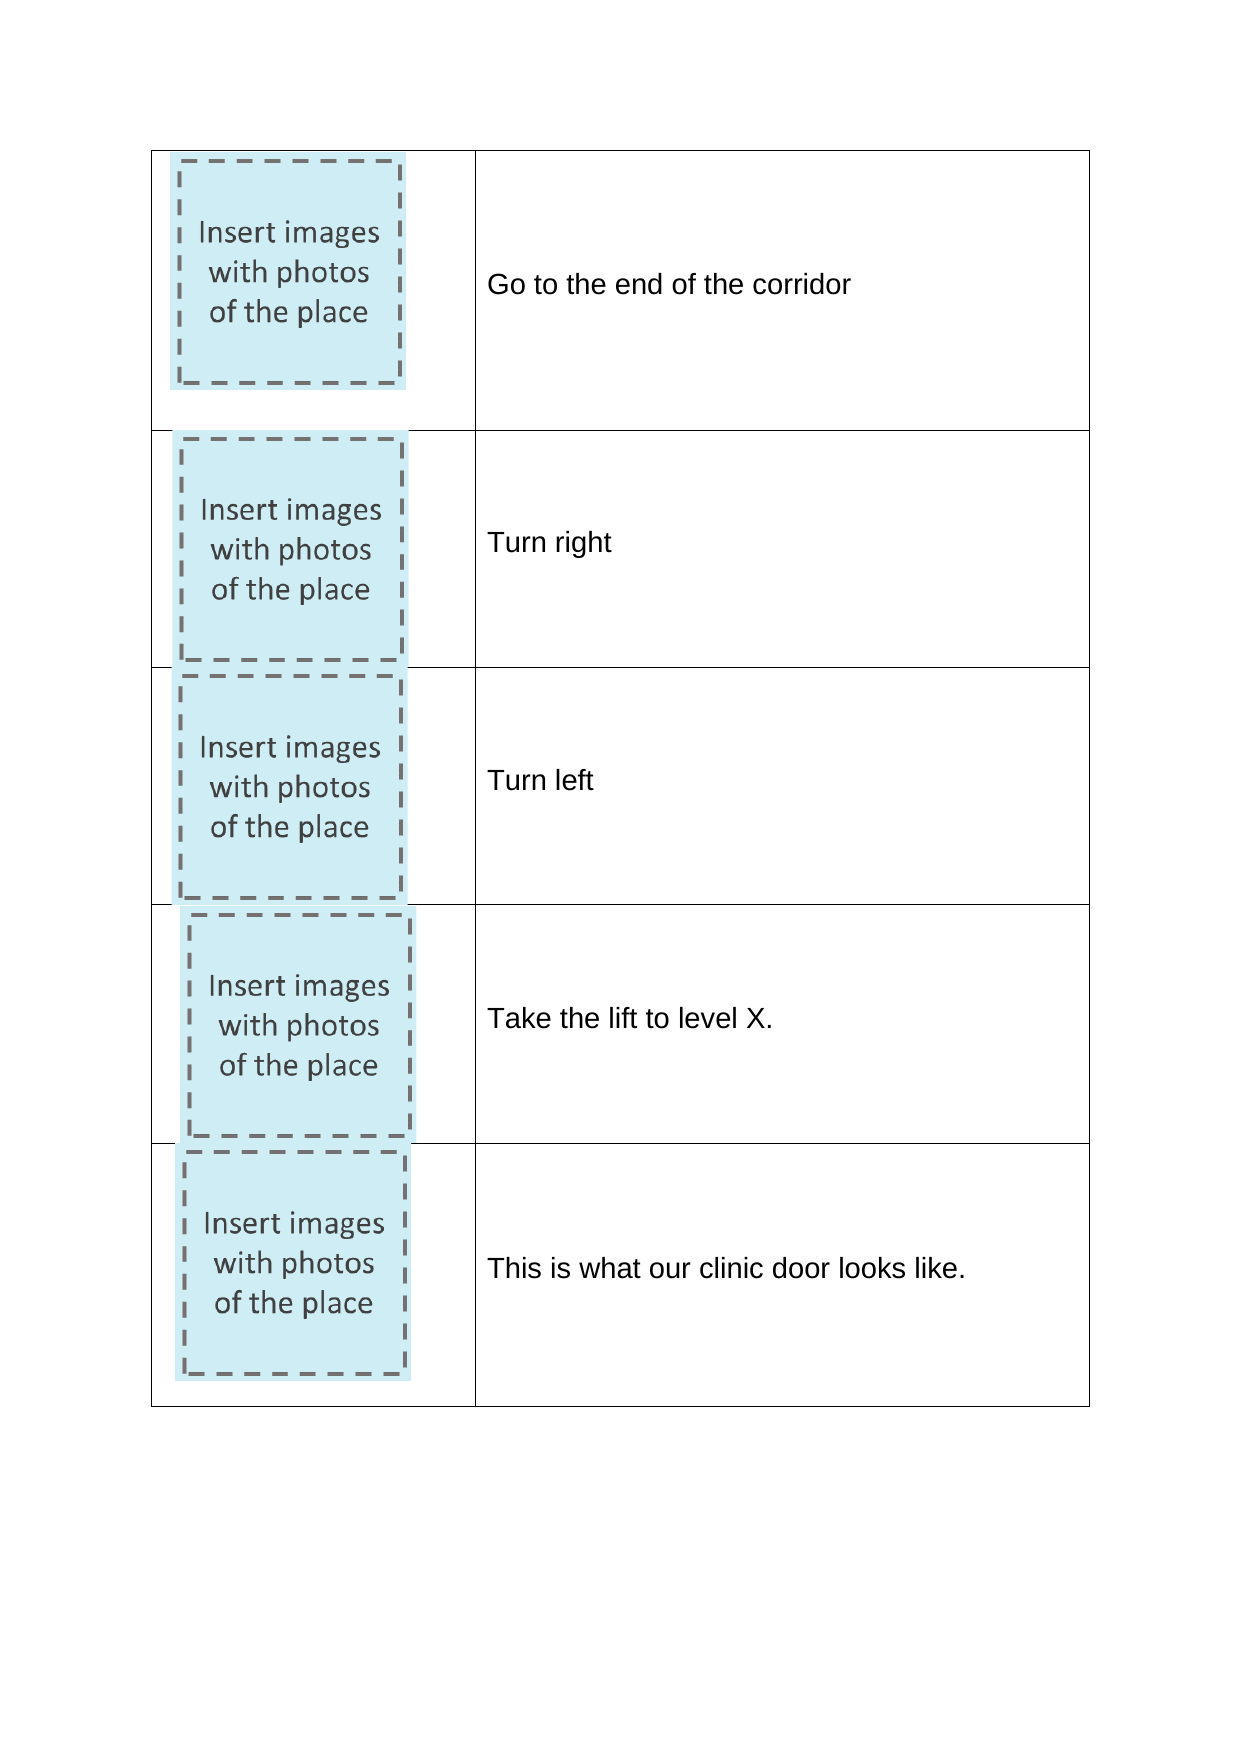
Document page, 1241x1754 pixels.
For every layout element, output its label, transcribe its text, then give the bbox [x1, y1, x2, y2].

table_header [152, 151, 475, 429]
table_cell [152, 431, 172, 667]
table_cell [152, 905, 475, 1143]
table_cell [152, 1144, 475, 1406]
table_cell [409, 431, 475, 667]
table_cell [152, 668, 171, 904]
table_cell Turn right [476, 431, 1089, 667]
table_cell Turn left [476, 668, 1089, 904]
table_header Go to the end of the corridor [476, 151, 1089, 429]
picture [170, 152, 407, 390]
picture [175, 906, 417, 1381]
table_cell [408, 668, 475, 904]
table_cell Take the lift to level X. [476, 905, 1089, 1143]
picture [171, 430, 409, 905]
table_cell This is what our clinic door looks like. [476, 1144, 1089, 1406]
